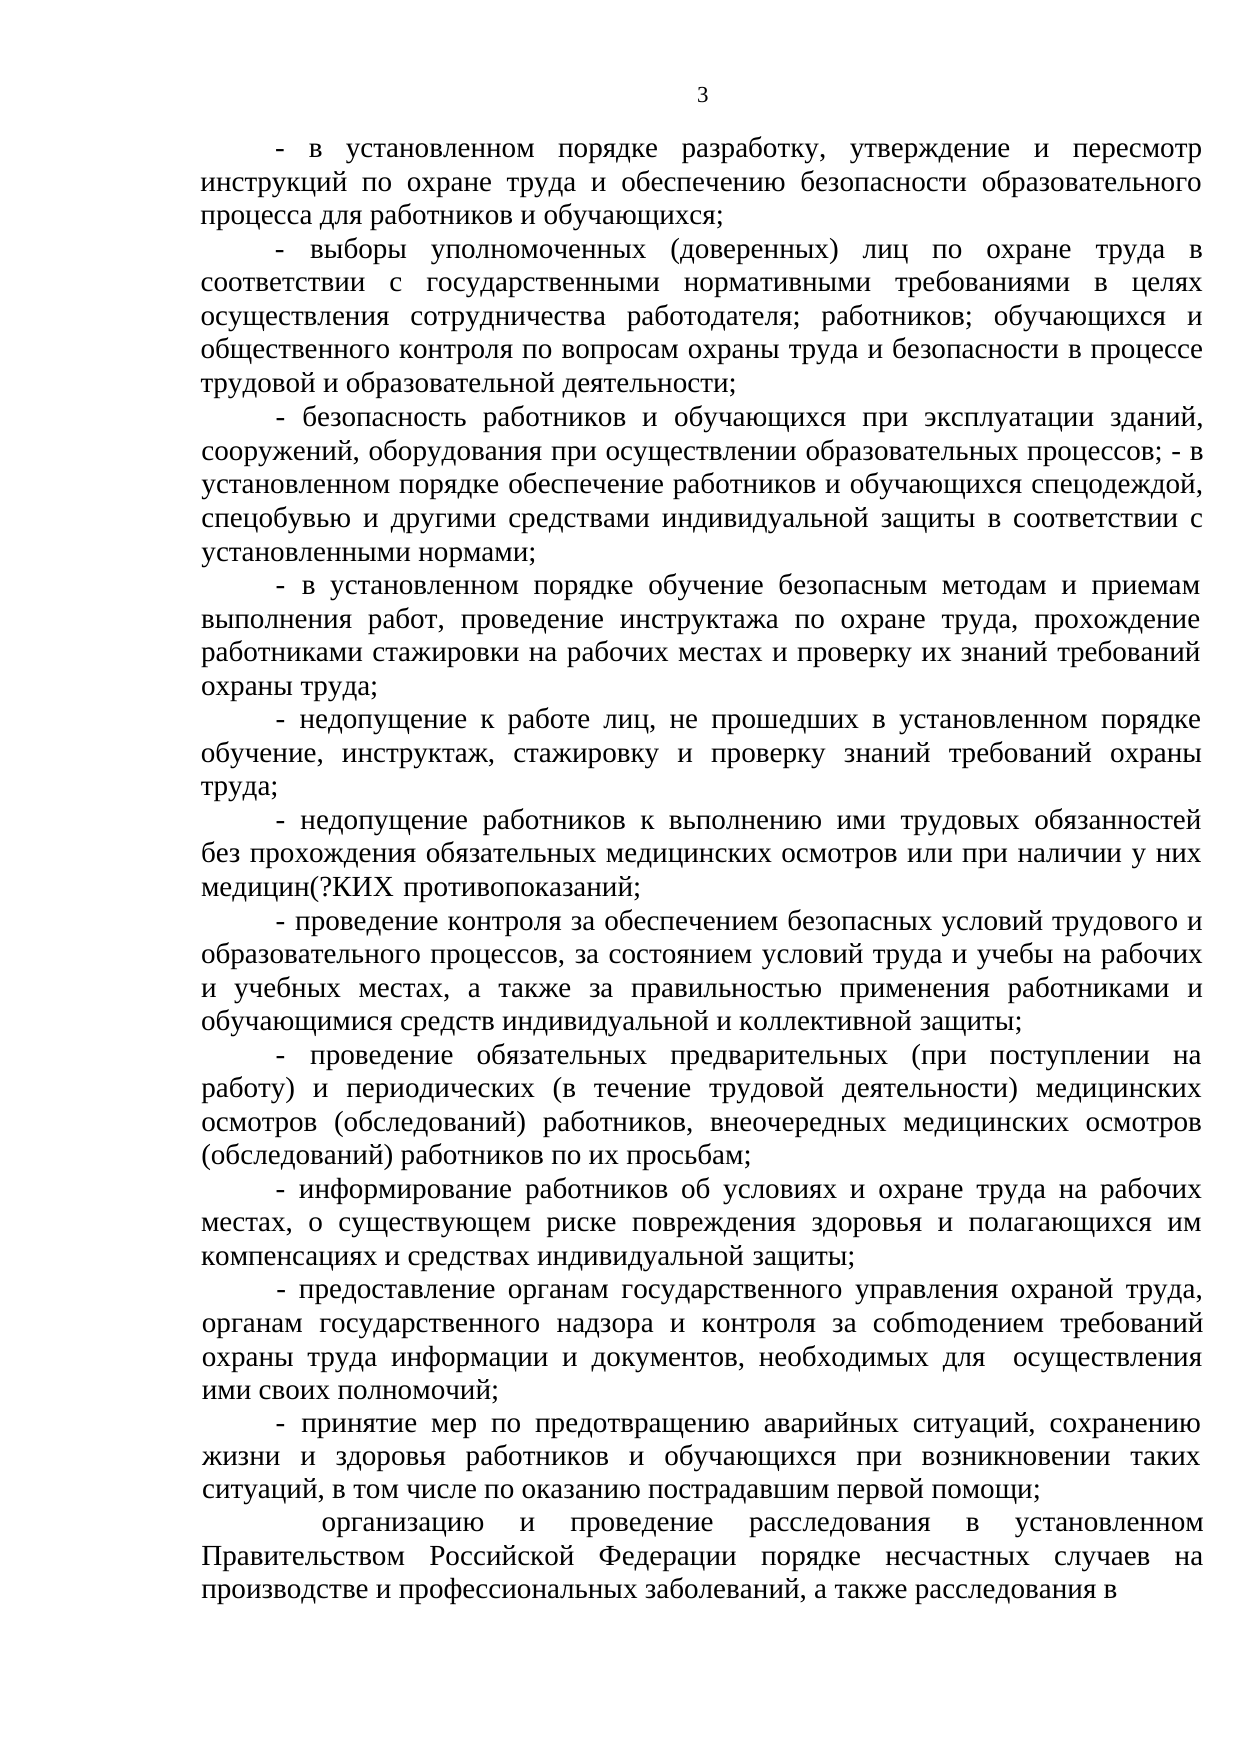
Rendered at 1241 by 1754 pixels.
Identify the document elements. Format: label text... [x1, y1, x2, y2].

list принятие мер по предотвращению аварийных ситуаций, сохранению жизни и здоровья работников и обучающихся при возникновении таких ситуаций, в том числе по оказанию пострадавшим первой помощи; [202, 1406, 1202, 1504]
list в установленном порядке обучение безопасным методам и приемам выполнения работ, проведение инструктажа по охране труда, прохождение работниками стажировки на рабочих местах и проверку их знаний требований охраны труда; [201, 567, 1201, 701]
list недопущение к работе лиц, не прошедших в установленном порядке обучение, инструктаж, стажировку и проверку знаний требований охраны труда; [201, 701, 1202, 802]
list предоставление органам государственного управления охраной труда, органам государственного надзора и контроля за собmодением требований охраны труда информации и документов, необходимых для осуществления ими своих полномочий; [202, 1272, 1203, 1406]
text организацию и проведение расследования в установленном Правительством Российской Федерации порядке несчастных случаев на производстве и профессиональных заболеваний, а также расследования в [201, 1504, 1204, 1605]
list выборы уполномоченных (доверенных) лиц по охране труда в соответствии с государственными нормативными требованиями в целях осуществления сотрудничества работодателя; работников; обучающихся и общественного контроля по вопросам охраны труда и безопасности в процессе трудовой и образовательной деятельности; [200, 231, 1203, 398]
list недопущение работников к вьполнению ими трудовых обязанностей без прохождения обязательных медицинских осмотров или при наличии у них медицин(?КИХ противопоказаний; [201, 802, 1203, 903]
list в установленном порядке разработку, утверждение и пересмотр инструкций по охране труда и обеспечению безопасности образовательного процесса для работников и обучающихся; [200, 130, 1202, 231]
list проведение контроля за обеспечением безопасных условий трудового и образовательного процессов, за состоянием условий труда и учебы на рабочих и учебных местах, а также за правильностью применения работниками и обучающимися средств индивидуальной и коллективной защиты; [201, 903, 1204, 1037]
list проведение обязательных предварительных (при поступлении на работу) и периодических (в течение трудовой деятельности) медицинских осмотров (обследований) работников, внеочередных медицинских осмотров (обследований) работников по их просьбам; [201, 1037, 1203, 1171]
list информирование работников об условиях и охране труда на рабочих местах, о существующем риске повреждения здоровья и полагающихся им компенсациях и средствах индивидуальной защиты; [201, 1171, 1202, 1272]
list безопасность работников и обучающихся при эксплуатации зданий, сооружений, оборудования при осуществлении образовательных процессов; - в установленном порядке обеспечение работников и обучающихся спецодеждой, спецобувью и другими средствами индивидуальной защиты в соответствии с установленными нормами; [201, 399, 1204, 567]
